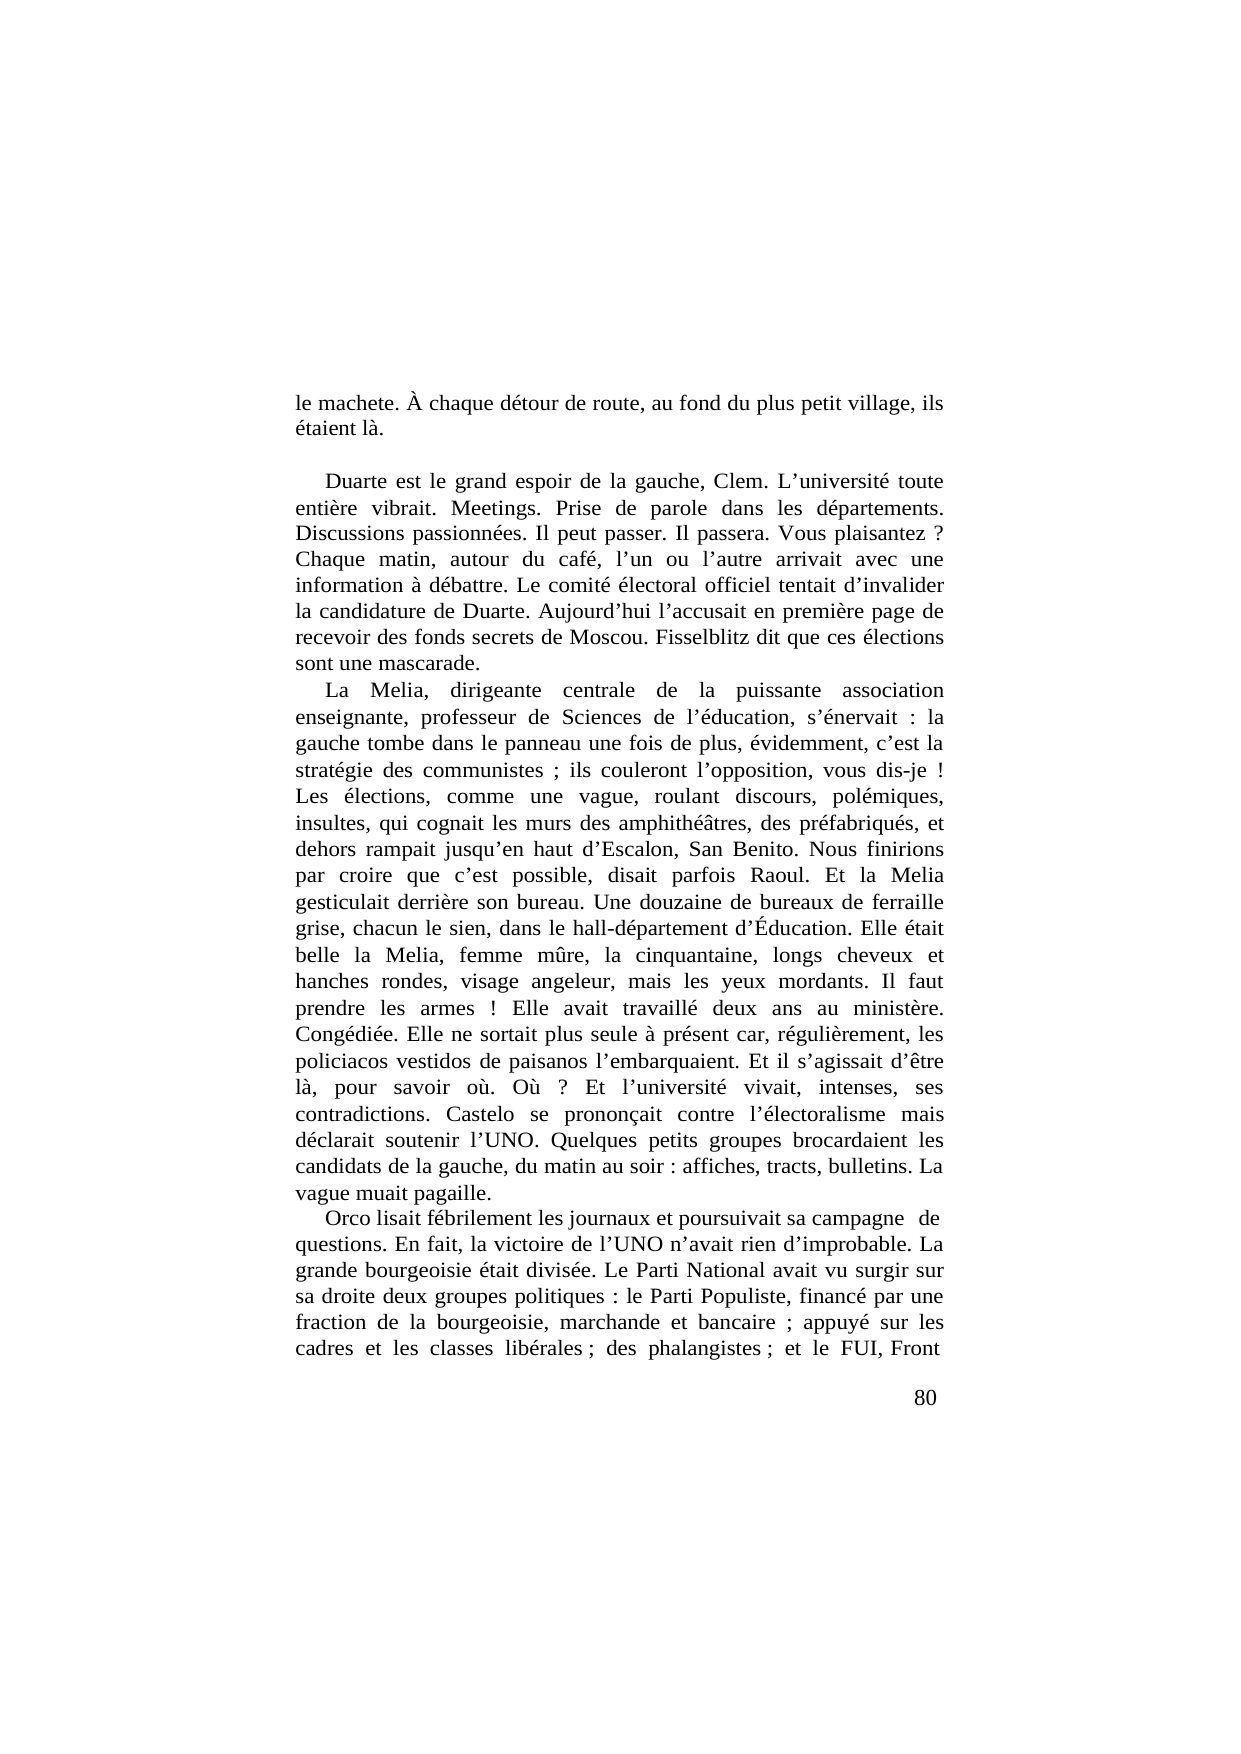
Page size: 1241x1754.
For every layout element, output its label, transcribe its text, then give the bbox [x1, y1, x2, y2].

text La Melia, dirigeante centrale de la puissante association enseignante, professeur de Sciences de l’éducation, s’énervait : la gauche tombe dans le panneau une fois de plus, évidemment, c’est la stratégie des communistes ; ils couleront l’opposition, vous dis-je ! Les élections, comme une vague, roulant discours, polémiques, insultes, qui cognait les murs des amphithéâtres, des préfabriqués, et dehors rampait jusqu’en haut d’Escalon, San Benito. Nous finirions par croire que c’est possible, disait parfois Raoul. Et la Melia gesticulait derrière son bureau. Une douzaine de bureaux de ferraille grise, chacun le sien, dans le hall-département d’Éducation. Elle était belle la Melia, femme mûre, la cinquantaine, longs cheveux et hanches rondes, visage angeleur, mais les yeux mordants. Il faut prendre les armes ! Elle avait travaillé deux ans au ministère. Congédiée. Elle ne sortait plus seule à présent car, régulièrement, les policiacos vestidos de paisanos l’embarquaient. Et il s’agissait d’être là, pour savoir où. Où ? Et l’université vivait, intenses, ses contradictions. Castelo se prononçait contre l’électoralisme mais déclarait soutenir l’UNO. Quelques petits groupes brocardaient les candidats de la gauche, du matin au soir : affiches, tracts, bulletins. La vague muait pagaille. [295, 677, 945, 1205]
text Duarte est le grand espoir de la gauche, Clem. L’université toute entière vibrait. Meetings. Prise de parole dans les départements. Discussions passionnées. Il peut passer. Il passera. Vous plaisantez ? Chaque matin, autour du café, l’un ou l’autre arrivait avec une information à débattre. Le comité électoral officiel tentait d’invalider la candidature de Duarte. Aujourd’hui l’accusait en première page de recevoir des fonds secrets de Moscou. Fisselblitz dit que ces élections sont une mascarade. [295, 468, 945, 675]
text le machete. À chaque détour de route, au fond du plus petit village, ils étaient là. [295, 389, 945, 441]
text questions. En fait, la victoire de l’UNO n’avait rien d’improbable. La grande bourgeoisie était divisée. Le Parti National avait vu surgir sur sa droite deux groupes politiques : le Parti Populiste, financé par une fraction de la bourgeoisie, marchande et bancaire ; appuyé sur les cadres et les classes libérales ; des phalangistes ; et le FUI, Front [295, 1231, 945, 1360]
text Orco lisait fébrilement les journaux et poursuivait sa campagne de [325, 1206, 1065, 1230]
